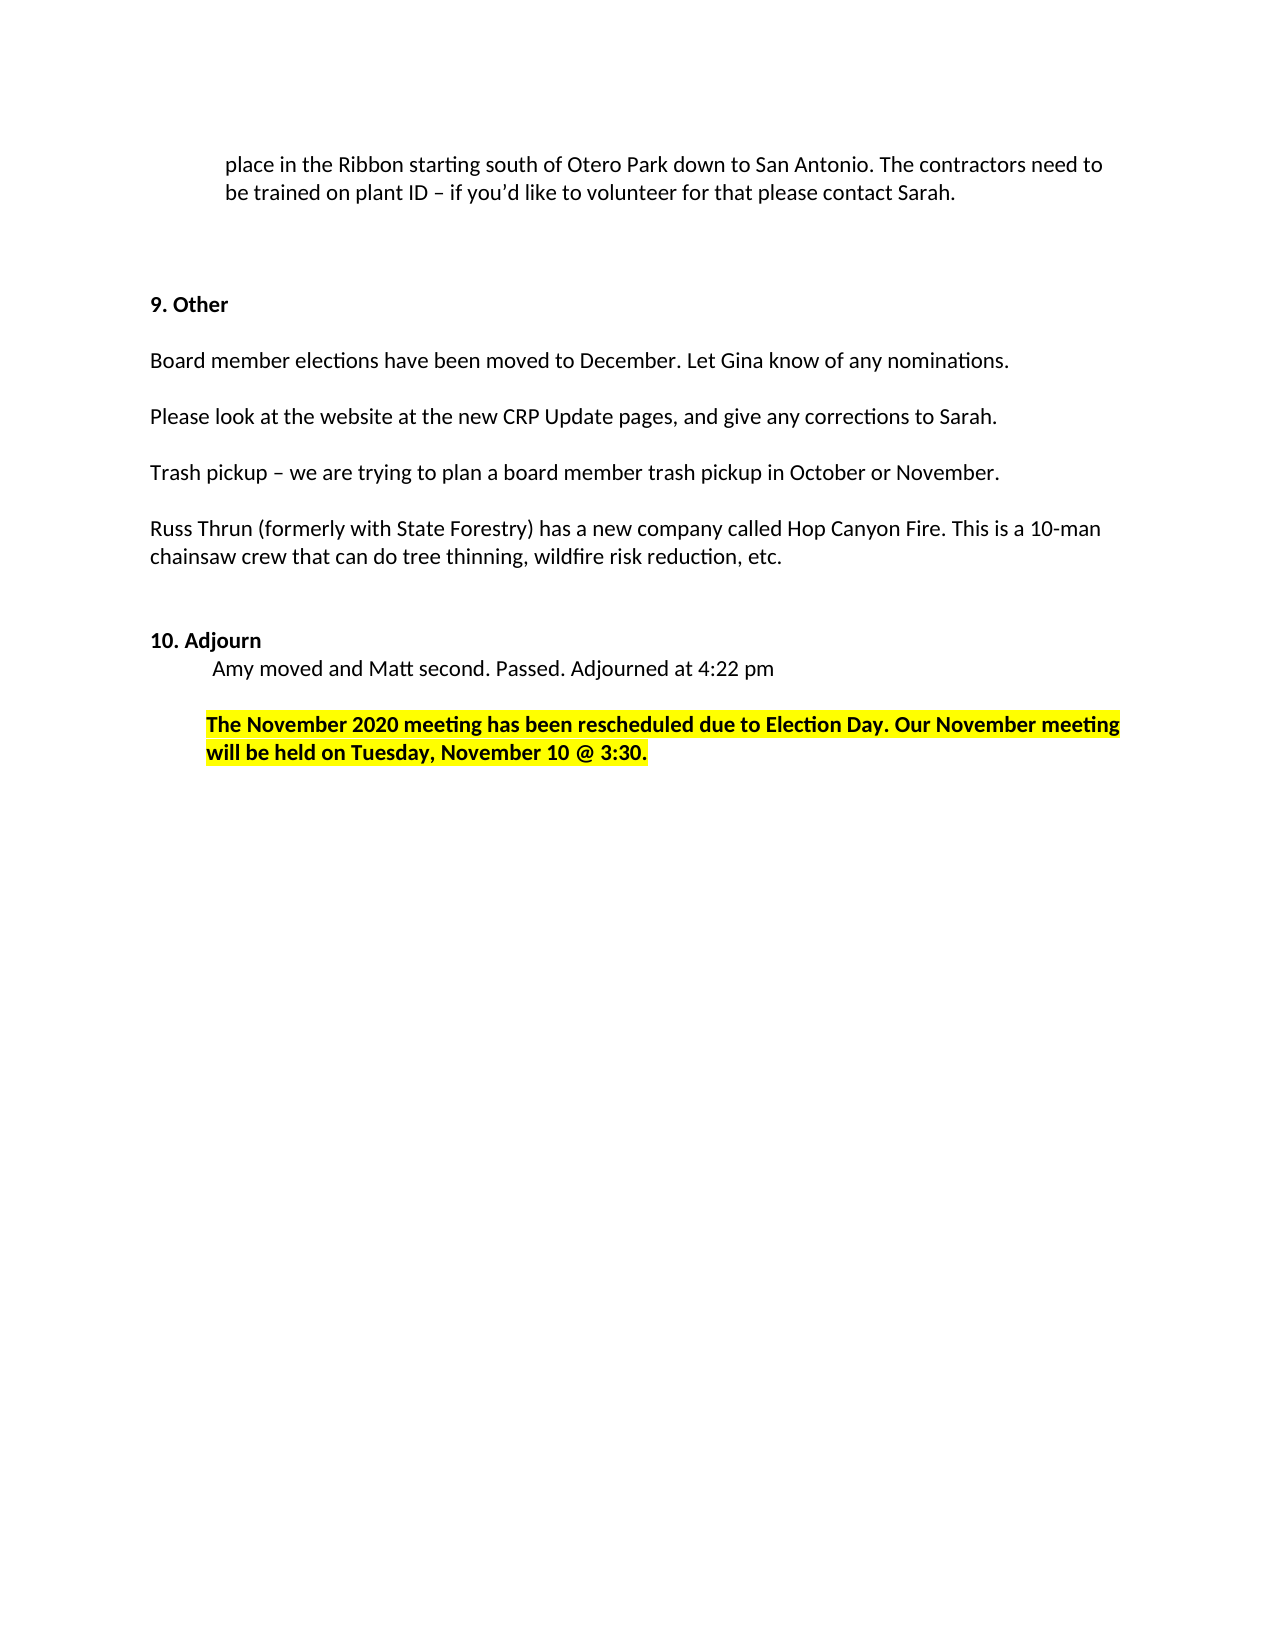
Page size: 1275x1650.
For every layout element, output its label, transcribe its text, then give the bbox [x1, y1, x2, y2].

text Amy moved and Matt second. Passed. Adjourned at 4:22 pm [150, 654, 1125, 682]
text Trash pickup – we are trying to plan a board member trash pickup in October or November. [150, 458, 1125, 486]
text Board member elections have been moved to December. Let Gina know of any nominations. [150, 346, 1125, 374]
text The November 2020 meeting has been rescheduled due to Election Day. Our November meeting will be held on Tuesday, November 10 @ 3:30. [206, 710, 1125, 766]
text 10. Adjourn [150, 626, 1125, 654]
text Russ Thrun (formerly with State Forestry) has a new company called Hop Canyon Fire. This is a 10-man chainsaw crew that can do tree thinning, wildfire risk reduction, etc. [150, 514, 1125, 570]
text 9. Other [150, 290, 1125, 318]
text Please look at the website at the new CRP Update pages, and give any corrections to Sarah. [150, 402, 1125, 430]
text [225, 150, 1125, 206]
